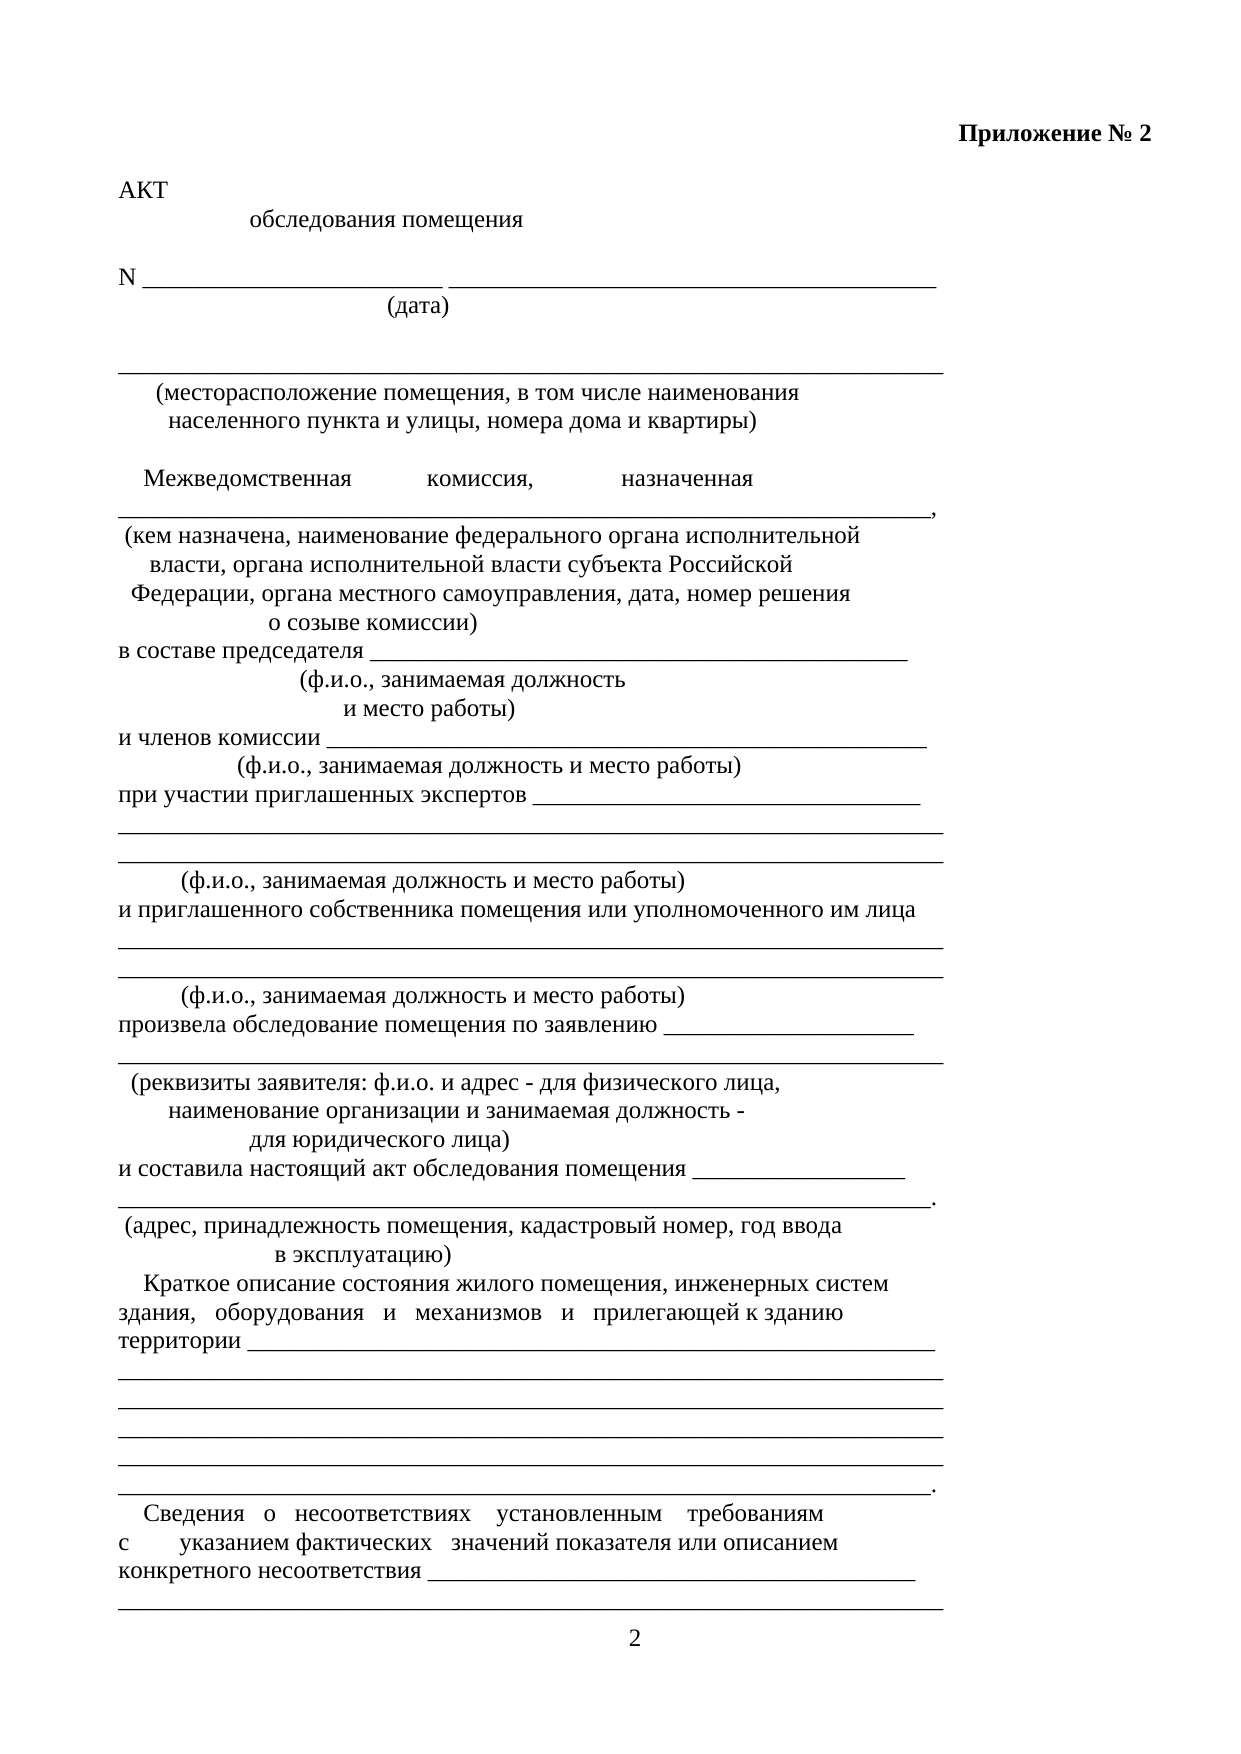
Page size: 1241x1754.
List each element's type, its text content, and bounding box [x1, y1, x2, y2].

text (реквизиты заявителя: ф.и.о. и адрес - для физического лица, [118, 1067, 1152, 1096]
text __________________________________________________________________ [118, 923, 1152, 952]
text __________________________________________________________________ [118, 1354, 1152, 1383]
text с указанием фактических значений показателя или описанием [118, 1527, 1152, 1556]
text __________________________________________________________________ [118, 1412, 1152, 1441]
text __________________________________________________________________ [118, 837, 1152, 866]
text и место работы) [118, 693, 1152, 722]
text здания, оборудования и механизмов и прилегающей к зданию [118, 1297, 1152, 1326]
text населенного пункта и улицы, номера дома и квартиры) [118, 406, 1152, 434]
text __________________________________________________________________ [118, 348, 1152, 377]
text о созыве комиссии) [118, 607, 1152, 636]
text в составе председателя ___________________________________________ [118, 636, 1152, 664]
text обследования помещения [118, 204, 1152, 233]
text Межведомственная комиссия, назначенная [118, 463, 1152, 492]
text (адрес, принадлежность помещения, кадастровый номер, год ввода [118, 1211, 1152, 1239]
text при участии приглашенных экспертов _______________________________ [118, 779, 1152, 808]
text Сведения о несоответствиях установленным требованиям [118, 1498, 1152, 1527]
text (месторасположение помещения, в том числе наименования [118, 377, 1152, 406]
text (дата) [118, 291, 1152, 319]
text и приглашенного собственника помещения или уполномоченного им лица [118, 894, 1152, 923]
text и членов комиссии ________________________________________________ [118, 722, 1152, 751]
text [118, 1584, 1152, 1613]
text в эксплуатацию) [118, 1239, 1152, 1268]
text _________________________________________________________________, [118, 492, 1152, 521]
text __________________________________________________________________ [118, 1038, 1152, 1067]
text (ф.и.о., занимаемая должность и место работы) [118, 866, 1152, 894]
text __________________________________________________________________ [118, 1383, 1152, 1412]
text __________________________________________________________________ [118, 952, 1152, 981]
text (ф.и.о., занимаемая должность и место работы) [118, 981, 1152, 1009]
text конкретного несоответствия _______________________________________ [118, 1556, 1152, 1584]
text АКТ [118, 176, 1152, 204]
text (ф.и.о., занимаемая должность и место работы) [118, 751, 1152, 779]
text власти, органа исполнительной власти субъекта Российской [118, 549, 1152, 578]
text произвела обследование помещения по заявлению ____________________ [118, 1009, 1152, 1038]
text _________________________________________________________________. [118, 1182, 1152, 1211]
text для юридического лица) [118, 1124, 1152, 1153]
text и составила настоящий акт обследования помещения _________________ [118, 1153, 1152, 1182]
text (ф.и.о., занимаемая должность [118, 664, 1152, 693]
text __________________________________________________________________ [118, 1441, 1152, 1469]
text N ________________________ _______________________________________ [118, 262, 1152, 291]
text __________________________________________________________________ [118, 808, 1152, 837]
text _________________________________________________________________. [118, 1469, 1152, 1498]
text Краткое описание состояния жилого помещения, инженерных систем [118, 1268, 1152, 1297]
text Федерации, органа местного самоуправления, дата, номер решения [118, 578, 1152, 607]
text территории _______________________________________________________ [118, 1326, 1152, 1354]
text Приложение № 2 [118, 118, 1152, 147]
text (кем назначена, наименование федерального органа исполнительной [118, 521, 1152, 549]
text наименование организации и занимаемая должность - [118, 1096, 1152, 1124]
